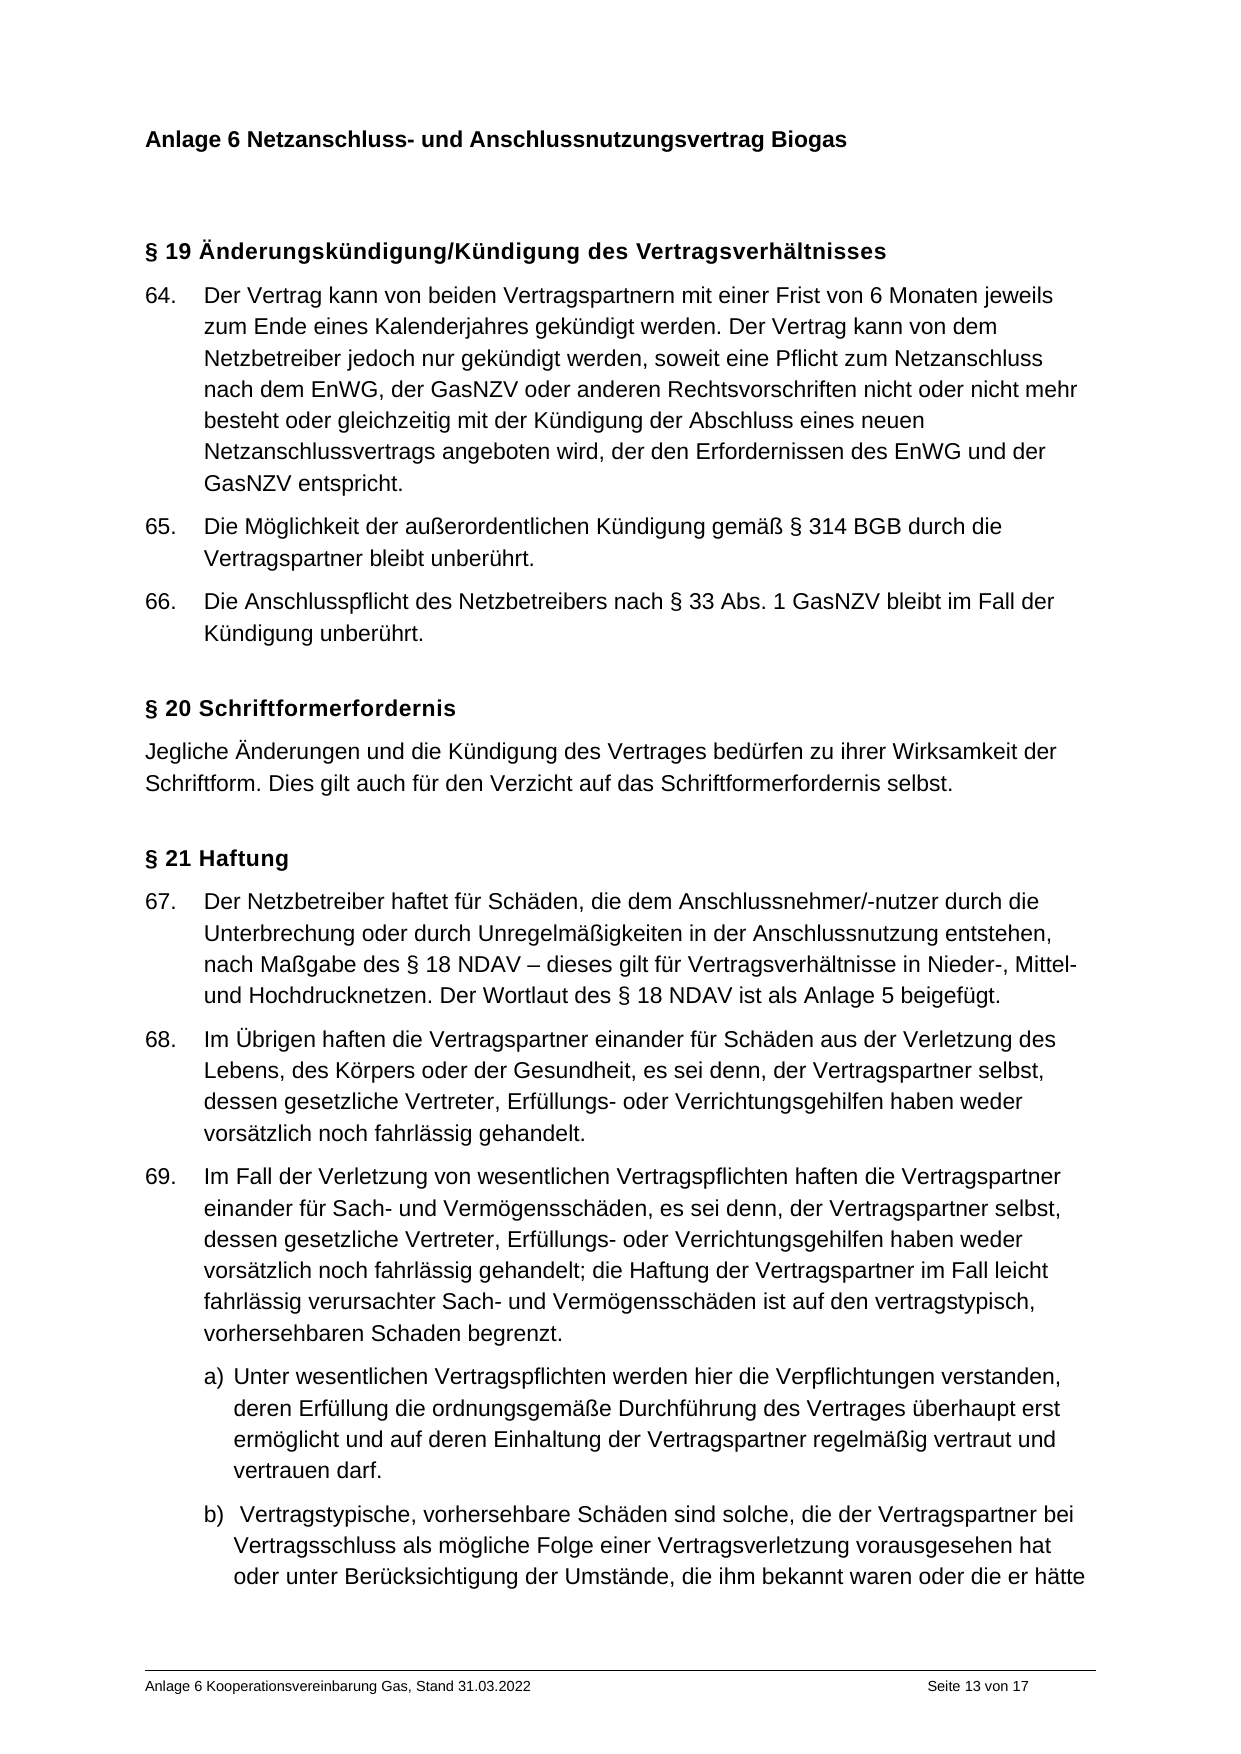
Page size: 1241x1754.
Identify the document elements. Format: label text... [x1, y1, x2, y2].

list Die Anschlusspflicht des Netzbetreibers nach § 33 Abs. 1 GasNZV bleibt im Fall der Kündigung unberührt. [145, 583, 1096, 646]
subtitle § 19 Änderungskündigung/Kündigung des Vertragsverhältnisses [145, 233, 1096, 264]
list Der Netzbetreiber haftet für Schäden, die dem Anschlussnehmer/-nutzer durch die Unterbrechung oder durch Unregelmäßigkeiten in der Anschlussnutzung entstehen, nach Maßgabe des § 18 NDAV – dieses gilt für Vertragsverhältnisse in Nieder-, Mittel- und Hochdrucknetzen. Der Wortlaut des § 18 NDAV ist als Anlage 5 beigefügt. [145, 883, 1096, 1008]
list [204, 1496, 1096, 1589]
list Im Übrigen haften die Vertragspartner einander für Schäden aus der Verletzung des Lebens, des Körpers oder der Gesundheit, es sei denn, der Vertragspartner selbst, dessen gesetzliche Vertreter, Erfüllungs- oder Verrichtungsgehilfen haben weder vorsätzlich noch fahrlässig gehandelt. [145, 1021, 1096, 1146]
list Im Fall der Verletzung von wesentlichen Vertragspflichten haften die Vertragspartner einander für Sach- und Vermögensschäden, es sei denn, der Vertragspartner selbst, dessen gesetzliche Vertreter, Erfüllungs- oder Verrichtungsgehilfen haben weder vorsätzlich noch fahrlässig gehandelt; die Haftung der Vertragspartner im Fall leicht fahrlässig verursachter Sach- und Vermögensschäden ist auf den vertragstypisch, vorhersehbaren Schaden begrenzt. [145, 1158, 1096, 1346]
subtitle § 21 Haftung [145, 839, 1096, 871]
list Der Vertrag kann von beiden Vertragspartnern mit einer Frist von 6 Monaten jeweils zum Ende eines Kalenderjahres gekündigt werden. Der Vertrag kann von dem Netzbetreiber jedoch nur gekündigt werden, soweit eine Pflicht zum Netzanschluss nach dem EnWG, der GasNZV oder anderen Rechtsvorschriften nicht oder nicht mehr besteht oder gleichzeitig mit der Kündigung der Abschluss eines neuen Netzanschlussvertrags angeboten wird, der den Erfordernissen des EnWG und der GasNZV entspricht. [145, 277, 1096, 496]
text Jegliche Änderungen und die Kündigung des Vertrages bedürfen zu ihrer Wirksamkeit der Schriftform. Dies gilt auch für den Verzicht auf das Schriftformerfordernis selbst. [145, 733, 1096, 796]
list Die Möglichkeit der außerordentlichen Kündigung gemäß § 314 BGB durch die Vertragspartner bleibt unberührt. [145, 508, 1096, 571]
subtitle § 20 Schriftformerfordernis [145, 689, 1096, 721]
list Unter wesentlichen Vertragspflichten werden hier die Verpflichtungen verstanden, deren Erfüllung die ordnungsgemäße Durchführung des Vertrages überhaupt erst ermöglicht und auf deren Einhaltung der Vertragspartner regelmäßig vertraut und vertrauen darf. [204, 1358, 1096, 1483]
